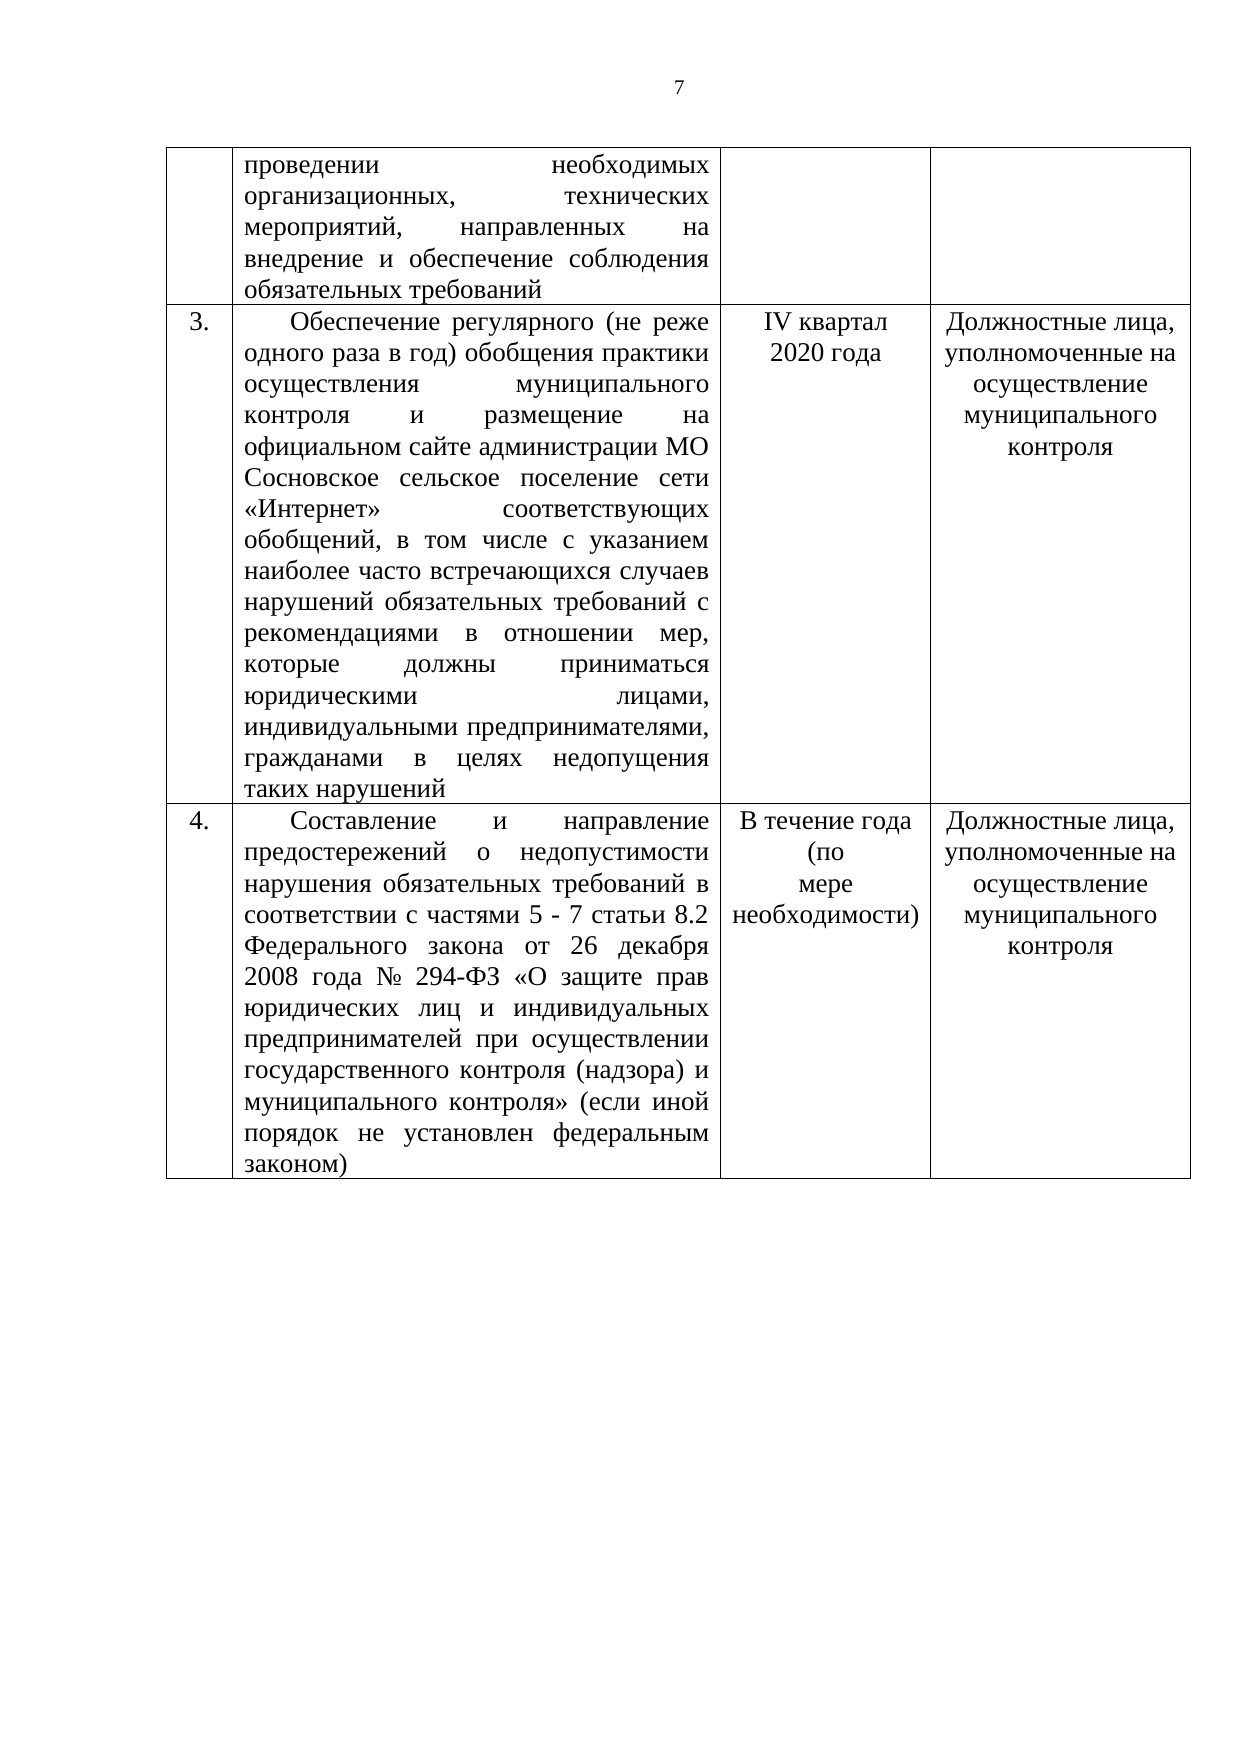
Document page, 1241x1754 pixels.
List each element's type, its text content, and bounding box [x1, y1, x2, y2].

table_cell 4. [167, 804, 232, 1178]
table_cell 3. [167, 305, 232, 803]
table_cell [721, 148, 930, 304]
table_cell Обеспечение регулярного (не реже одного раза в год) обобщения практики осуществления муниципального контроля и размещение на официальном сайте администрации МО Сосновское сельское поселение сети «Интернет» соответствующих обобщений, в том числе с указанием наиболее часто встречающихся случаев нарушений обязательных требований с рекомендациями в отношении мер, которые должны приниматься юридическими лицами, индивидуальными предпринимателями, гражданами в целях недопущения таких нарушений [233, 305, 720, 803]
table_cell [233, 148, 720, 304]
table_cell IV квартал 2020 года [721, 305, 930, 803]
table_cell Должностные лица, уполномоченные на осуществление муниципального контроля [931, 804, 1190, 1178]
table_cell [931, 148, 1190, 304]
table_cell В течение года (по мере необходимости) [721, 804, 930, 1178]
table_cell 2. [167, 148, 232, 304]
table_cell Должностные лица, уполномоченные на осуществление муниципального контроля [931, 305, 1190, 803]
table_cell Составление и направление предостережений о недопустимости нарушения обязательных требований в соответствии с частями 5 - 7 статьи 8.2 Федерального закона от 26 декабря 2008 года № 294-ФЗ «О защите прав юридических лиц и индивидуальных предпринимателей при осуществлении государственного контроля (надзора) и муниципального контроля» (если иной порядок не установлен федеральным законом) [233, 804, 720, 1178]
